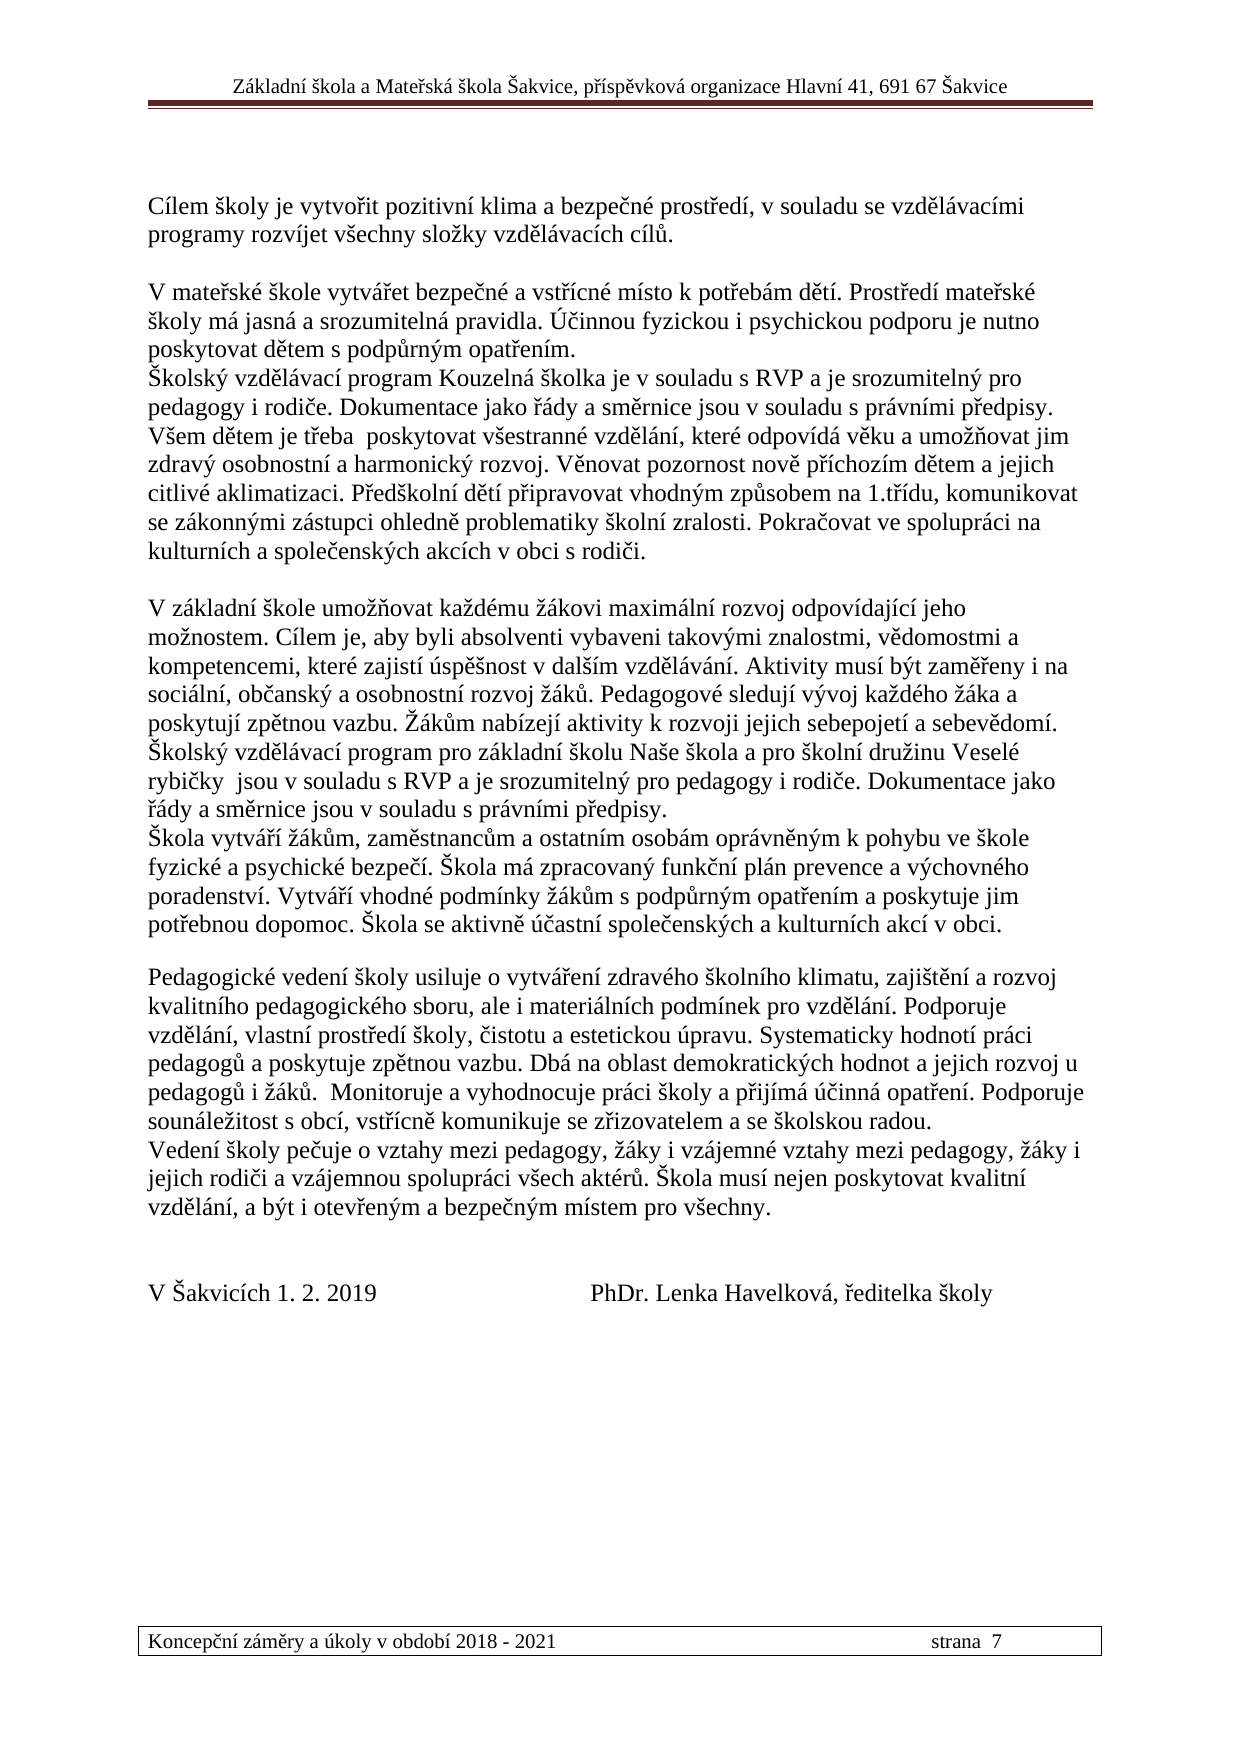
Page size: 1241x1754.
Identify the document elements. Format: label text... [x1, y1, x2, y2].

text Pedagogické vedení školy usiluje o vytváření zdravého školního klimatu, zajištění a rozvoj kvalitního pedagogického sboru, ale i materiálních podmínek pro vzdělání. Podporuje vzdělání, vlastní prostředí školy, čistotu a estetickou úpravu. Systematicky hodnotí práci pedagogů a poskytuje zpětnou vazbu. Dbá na oblast demokratických hodnot a jejich rozvoj u pedagogů i žáků. Monitoruje a vyhodnocuje práci školy a přijímá účinná opatření. Podporuje sounáležitost s obcí, vstřícně komunikuje se zřizovatelem a se školskou radou. [148, 962, 1093, 1135]
text Školský vzdělávací program Kouzelná školka je v souladu s RVP a je srozumitelný pro pedagogy i rodiče. Dokumentace jako řády a směrnice jsou v souladu s právními předpisy. [148, 363, 1093, 421]
text V základní škole umožňovat každému žákovi maximální rozvoj odpovídající jeho možnostem. Cílem je, aby byli absolventi vybaveni takovými znalostmi, vědomostmi a kompetencemi, které zajistí úspěšnost v dalším vzdělávání. Aktivity musí být zaměřeny i na sociální, občanský a osobnostní rozvoj žáků. Pedagogové sledují vývoj každého žáka a poskytují zpětnou vazbu. Žákům nabízejí aktivity k rozvoji jejich sebepojetí a sebevědomí. Školský vzdělávací program pro základní školu Naše škola a pro školní družinu Veselé rybičky jsou v souladu s RVP a je srozumitelný pro pedagogy i rodiče. Dokumentace jako řády a směrnice jsou v souladu s právními předpisy. [148, 593, 1093, 823]
text Škola vytváří žákům, zaměstnancům a ostatním osobám oprávněným k pohybu ve škole fyzické a psychické bezpečí. Škola má zpracovaný funkční plán prevence a výchovného poradenství. Vytváří vhodné podmínky žákům s podpůrným opatřením a poskytuje jim potřebnou dopomoc. Škola se aktivně účastní společenských a kulturních akcí v obci. [148, 823, 1093, 938]
text Všem dětem je třeba poskytovat všestranné vzdělání, které odpovídá věku a umožňovat jim zdravý osobnostní a harmonický rozvoj. Věnovat pozornost nově příchozím dětem a jejich citlivé aklimatizaci. Předškolní dětí připravovat vhodným způsobem na 1.třídu, komunikovat se zákonnými zástupci ohledně problematiky školní zralosti. Pokračovat ve spolupráci na kulturních a společenských akcích v obci s rodiči. [148, 421, 1093, 564]
text Cílem školy je vytvořit pozitivní klima a bezpečné prostředí, v souladu se vzdělávacími programy rozvíjet všechny složky vzdělávacích cílů. [148, 191, 1093, 248]
text Vedení školy pečuje o vztahy mezi pedagogy, žáky i vzájemné vztahy mezi pedagogy, žáky i jejich rodiči a vzájemnou spolupráci všech aktérů. Škola musí nejen poskytovat kvalitní vzdělání, a být i otevřeným a bezpečným místem pro všechny. [148, 1135, 1093, 1221]
text V mateřské škole vytvářet bezpečné a vstřícné místo k potřebám dětí. Prostředí mateřské školy má jasná a srozumitelná pravidla. Účinnou fyzickou i psychickou podporu je nutno poskytovat dětem s podpůrným opatřením. [148, 277, 1093, 363]
text V Šakvicích 1. 2. 2019 PhDr. Lenka Havelková, ředitelka školy [148, 1278, 1093, 1307]
